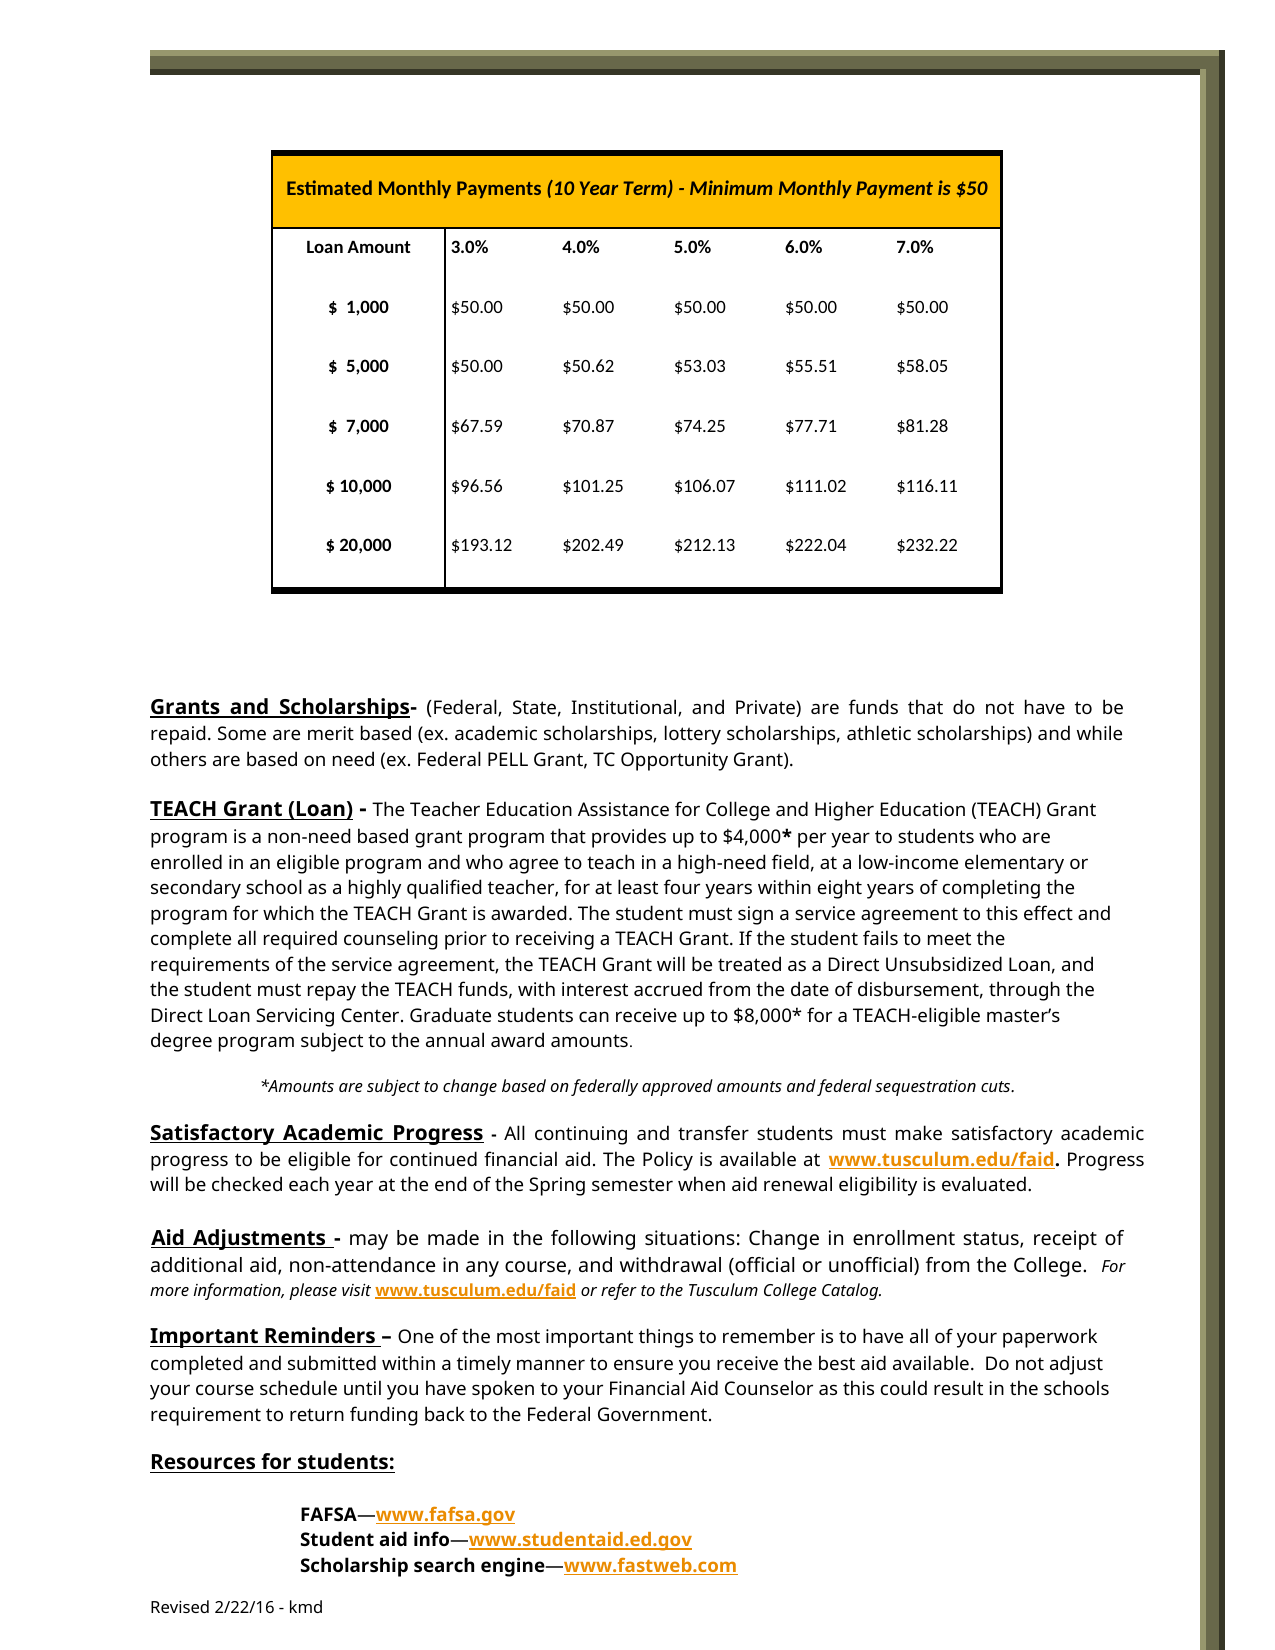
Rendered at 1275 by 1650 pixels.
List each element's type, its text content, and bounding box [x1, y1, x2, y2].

table_cell $77.71 [779, 408, 890, 468]
text Student aid info—www.studentaid.ed.gov [300, 1526, 1125, 1552]
table_cell $193.12 [446, 528, 556, 587]
text Resources for students: [150, 1447, 1125, 1476]
table_cell $67.59 [446, 408, 556, 468]
table_cell $ 1,000 [273, 289, 444, 348]
table_cell 6.0% [779, 229, 890, 289]
table_cell $50.62 [556, 349, 667, 408]
table_cell $116.11 [890, 468, 1000, 528]
table_cell 3.0% [446, 229, 556, 289]
table_cell 7.0% [890, 229, 1000, 289]
text Aid Adjustments - may be made in the following situations: Change in enrollment status, receipt of additional aid, non-attendance in any course, and withdrawal (official or unofficial) from the College. For more information, please visit www.tusculum.edu/faid or refer to the Tusculum College Catalog. [150, 1223, 1125, 1301]
table_cell $96.56 [446, 468, 556, 528]
table_cell $111.02 [779, 468, 890, 528]
table_cell $50.00 [556, 289, 667, 348]
table_cell $70.87 [556, 408, 667, 468]
table_cell $50.00 [446, 289, 556, 348]
table_cell Loan Amount [273, 229, 444, 289]
table_cell $202.49 [556, 528, 667, 587]
table_cell $232.22 [890, 528, 1000, 587]
text TEACH Grant (Loan) - The Teacher Education Assistance for College and Higher Education (TEACH) Grant program is a non-need based grant program that provides up to $4,000* per year to students who are enrolled in an eligible program and who agree to teach in a high-need field, at a low-income elementary or secondary school as a highly qualified teacher, for at least four years within eight years of completing the program for which the TEACH Grant is awarded. The student must sign a service agreement to this effect and complete all required counseling prior to receiving a TEACH Grant. If the student fails to meet the requirements of the service agreement, the TEACH Grant will be treated as a Direct Unsubsidized Loan, and the student must repay the TEACH funds, with interest accrued from the date of disbursement, through the Direct Loan Servicing Center. Graduate students can receive up to $8,000* for a TEACH-eligible master’s degree program subject to the annual award amounts. [150, 792, 1125, 1053]
table_cell $ 7,000 [273, 408, 444, 468]
table_cell $81.28 [890, 408, 1000, 468]
table_cell $50.00 [890, 289, 1000, 348]
table_cell 4.0% [556, 229, 667, 289]
table_cell $ 10,000 [273, 468, 444, 528]
text Scholarship search engine—www.fastweb.com [300, 1552, 1125, 1577]
table_cell 5.0% [668, 229, 779, 289]
table_cell $ 20,000 [273, 528, 444, 587]
text Important Reminders – One of the most important things to remember is to have all of your paperwork completed and submitted within a timely manner to ensure you receive the best aid available. Do not adjust your course schedule until you have spoken to your Financial Aid Counselor as this could result in the schools requirement to return funding back to the Federal Government. [150, 1322, 1125, 1427]
text FAFSA—www.fafsa.gov [300, 1501, 1125, 1526]
text Grants and Scholarships- (Federal, State, Institutional, and Private) are funds that do not have to be repaid. Some are merit based (ex. academic scholarships, lottery scholarships, athletic scholarships) and while others are based on need (ex. Federal PELL Grant, TC Opportunity Grant). [150, 692, 1125, 772]
table_cell $53.03 [668, 349, 779, 408]
table_cell $74.25 [668, 408, 779, 468]
table_cell $101.25 [556, 468, 667, 528]
text Satisfactory Academic Progress - All continuing and transfer students must make satisfactory academic progress to be eligible for continued financial aid. The Policy is available at www.tusculum.edu/faid. Progress will be checked each year at the end of the Spring semester when aid renewal eligibility is evaluated. [150, 1118, 1144, 1197]
table_cell $50.00 [446, 349, 556, 408]
table_cell $ 5,000 [273, 349, 444, 408]
table_cell $106.07 [668, 468, 779, 528]
table_cell $55.51 [779, 349, 890, 408]
table_cell $50.00 [779, 289, 890, 348]
table_cell $222.04 [779, 528, 890, 587]
table_cell $212.13 [668, 528, 779, 587]
text *Amounts are subject to change based on federally approved amounts and federal sequestration cuts. [150, 1074, 1125, 1097]
table_cell $50.00 [668, 289, 779, 348]
table_cell $58.05 [890, 349, 1000, 408]
table_header Estimated Monthly Payments (10 Year Term) - Minimum Monthly Payment is $50 [273, 156, 1000, 227]
